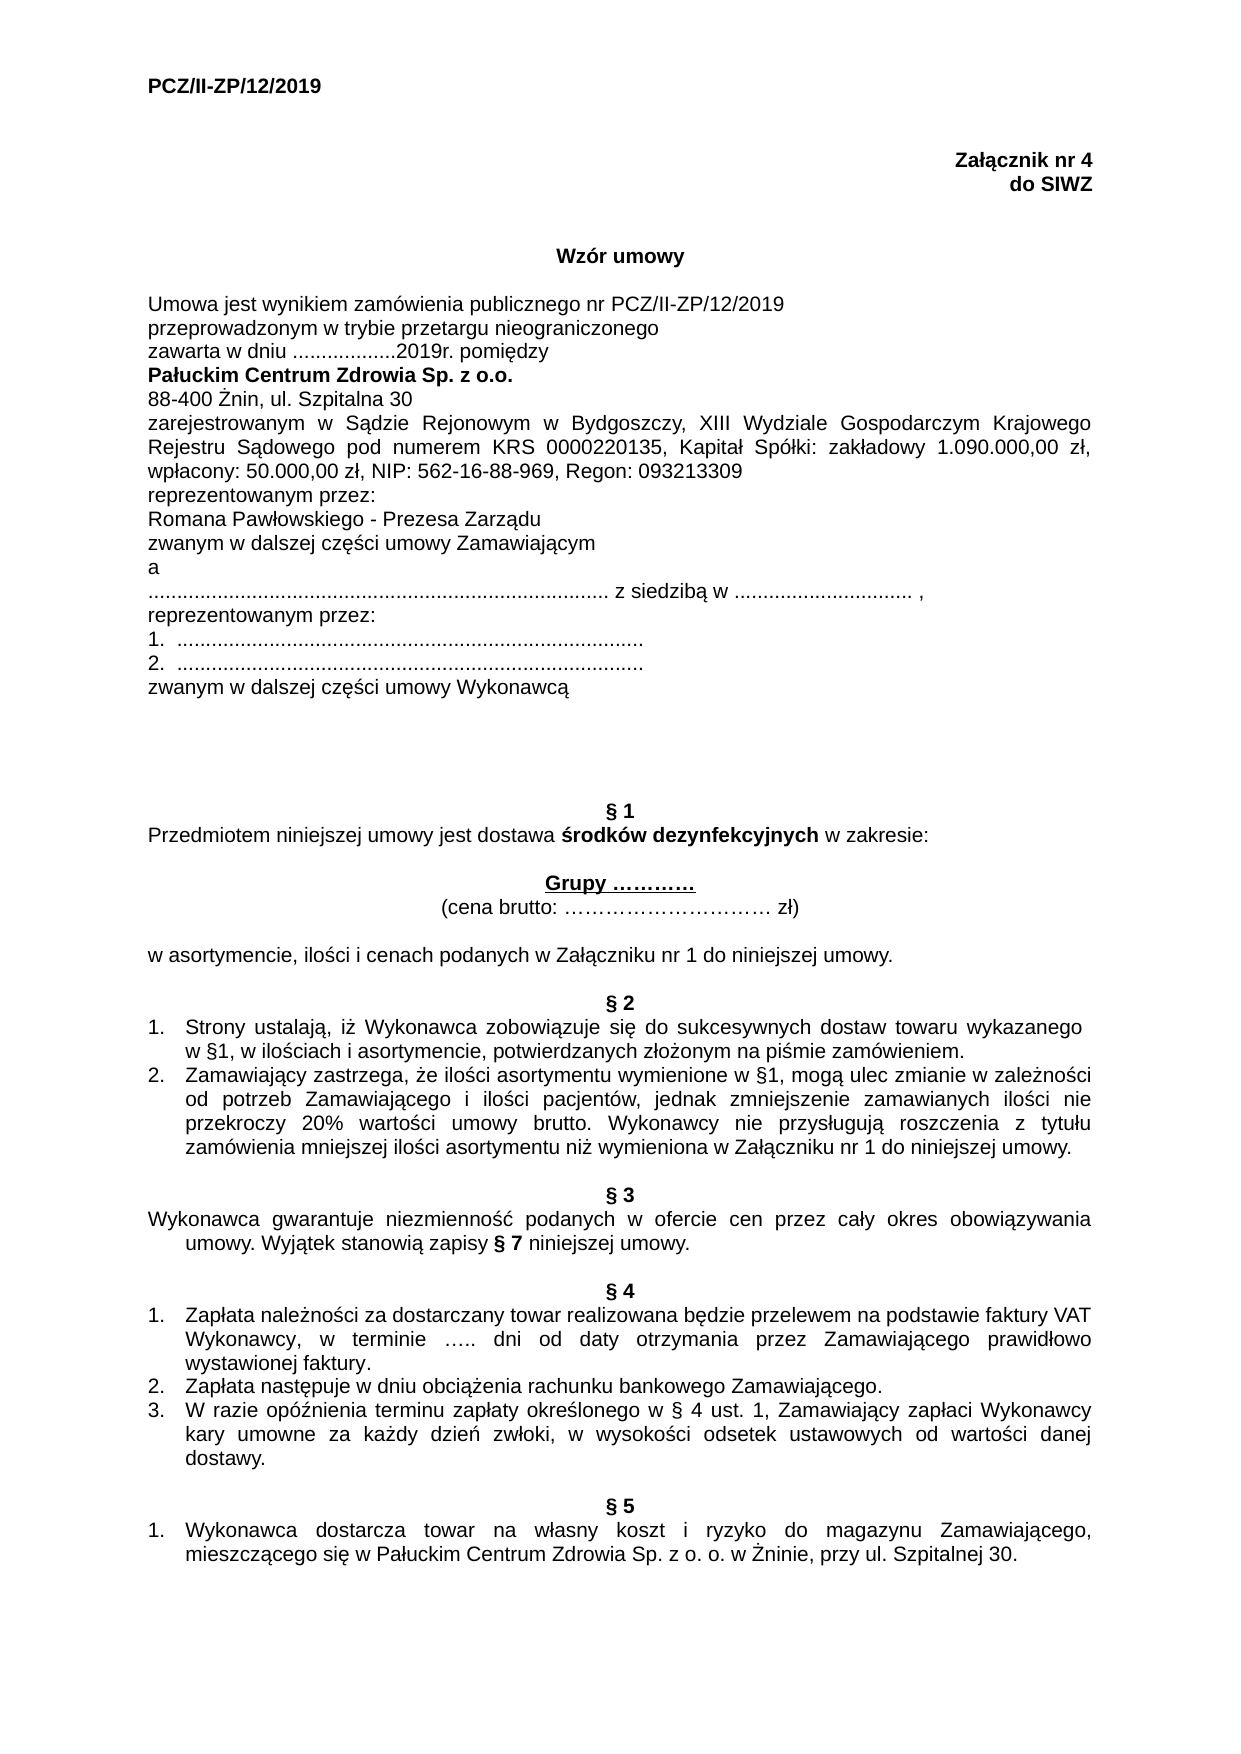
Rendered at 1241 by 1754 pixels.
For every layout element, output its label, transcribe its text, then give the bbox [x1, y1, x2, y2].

text Wzór umowy [148, 243, 1092, 267]
text § 2 [148, 991, 1092, 1015]
text § 3 [148, 1183, 1092, 1207]
list W razie opóźnienia terminu zapłaty określonego w § 4 ust. 1, Zamawiający zapłaci Wykonawcy kary umowne za każdy dzień zwłoki, w wysokości odsetek ustawowych od wartości danej dostawy. [148, 1398, 1092, 1470]
text zawarta w dniu ..................2019r. pomiędzy [148, 339, 1092, 363]
text Przedmiotem niniejszej umowy jest dostawa środków dezynfekcyjnych w zakresie: [148, 823, 1092, 847]
text Pałuckim Centrum Zdrowia Sp. z o.o. [148, 363, 1092, 387]
text w asortymencie, ilości i cenach podanych w Załączniku nr 1 do niniejszej umowy. [148, 943, 1092, 967]
text a [148, 555, 1092, 579]
text zarejestrowanym w Sądzie Rejonowym w Bydgoszczy, XIII Wydziale Gospodarczym Krajowego Rejestru Sądowego pod numerem KRS 0000220135, Kapitał Spółki: zakładowy 1.090.000,00 zł, wpłacony: 50.000,00 zł, NIP: 562-16-88-969, Regon: 093213309 [148, 411, 1092, 483]
list Strony ustalają, iż Wykonawca zobowiązuje się do sukcesywnych dostaw towaru wykazanego w §1, w ilościach i asortymencie, potwierdzanych złożonym na piśmie zamówieniem. [148, 1015, 1092, 1063]
subtitle Grupy ………… [148, 871, 1092, 895]
list Zapłata należności za dostarczany towar realizowana będzie przelewem na podstawie faktury VAT Wykonawcy, w terminie ….. dni od daty otrzymania przez Zamawiającego prawidłowo wystawionej faktury. [148, 1302, 1092, 1374]
text Romana Pawłowskiego - Prezesa Zarządu [148, 507, 1092, 531]
text ................................................................................ z siedzibą w ............................... , [148, 579, 1092, 603]
text (cena brutto: ………………………… zł) [148, 895, 1092, 919]
text Załącznik nr 4 [148, 148, 1092, 172]
text § 1 [148, 799, 1092, 823]
list Wykonawca dostarcza towar na własny koszt i ryzyko do magazynu Zamawiającego, mieszczącego się w Pałuckim Centrum Zdrowia Sp. z o. o. w Żninie, przy ul. Szpitalnej 30. [148, 1518, 1092, 1566]
text do SIWZ [148, 172, 1092, 196]
text zwanym w dalszej części umowy Zamawiającym [148, 531, 1092, 555]
text 88-400 Żnin, ul. Szpitalna 30 [148, 387, 1092, 411]
text reprezentowanym przez: [148, 603, 1092, 627]
text 1. ................................................................................. [148, 627, 1092, 651]
text Umowa jest wynikiem zamówienia publicznego nr PCZ/II-ZP/12/2019 [148, 291, 1092, 315]
text 2. ................................................................................. [148, 651, 1092, 675]
text § 5 [148, 1494, 1092, 1518]
text zwanym w dalszej części umowy Wykonawcą [148, 675, 1092, 699]
text reprezentowanym przez: [148, 483, 1092, 507]
text przeprowadzonym w trybie przetargu nieograniczonego [148, 315, 1092, 339]
text § 4 [148, 1278, 1092, 1302]
text Wykonawca gwarantuje niezmienność podanych w ofercie cen przez cały okres obowiązywania umowy. Wyjątek stanowią zapisy § 7 niniejszej umowy. [148, 1207, 1092, 1254]
list Zamawiający zastrzega, że ilości asortymentu wymienione w §1, mogą ulec zmianie w zależności od potrzeb Zamawiającego i ilości pacjentów, jednak zmniejszenie zamawianych ilości nie przekroczy 20% wartości umowy brutto. Wykonawcy nie przysługują roszczenia z tytułu zamówienia mniejszej ilości asortymentu niż wymieniona w Załączniku nr 1 do niniejszej umowy. [148, 1063, 1092, 1159]
list Zapłata następuje w dniu obciążenia rachunku bankowego Zamawiającego. [148, 1374, 1092, 1398]
